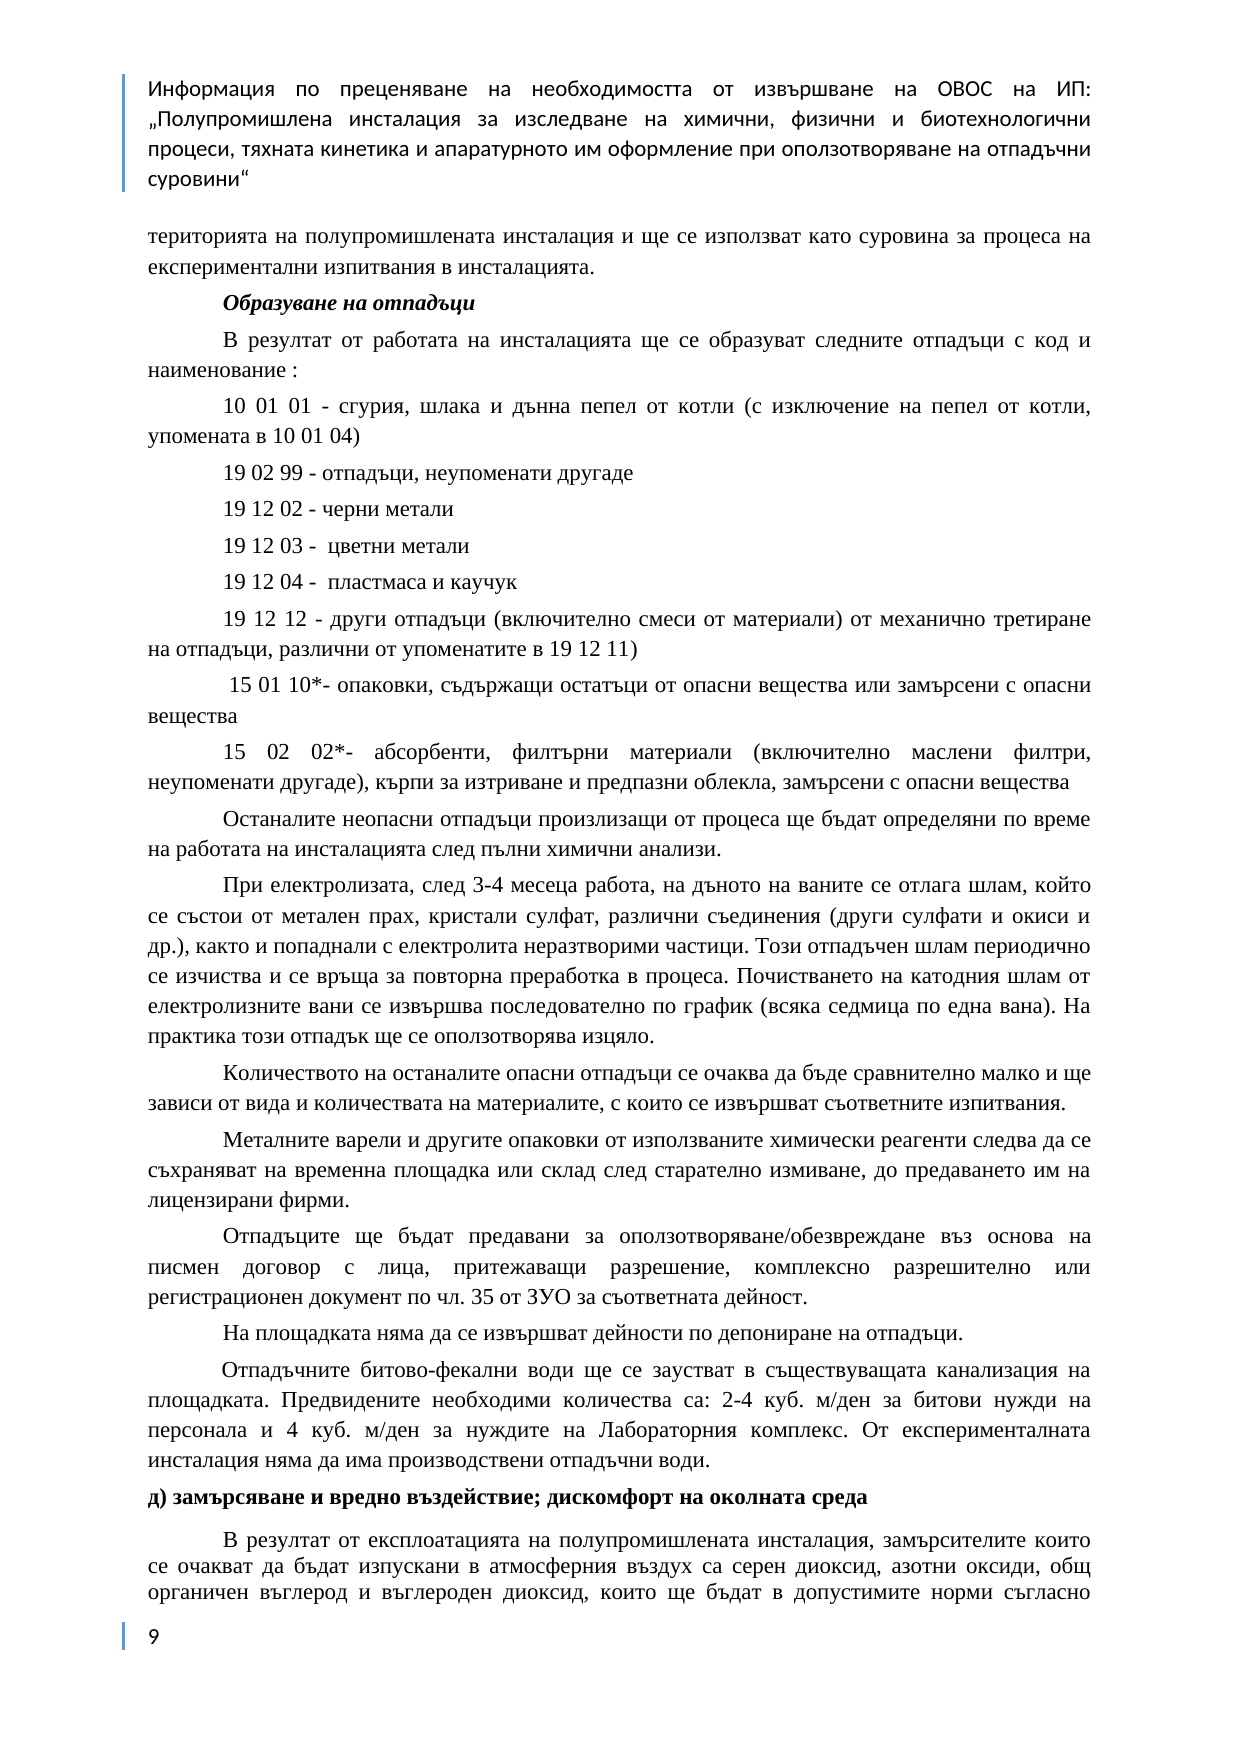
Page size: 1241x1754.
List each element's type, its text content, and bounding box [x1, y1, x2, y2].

text 15 01 10*- опаковки, съдържащи остатъци от опасни вещества или замърсени с опасни вещества [148, 672, 1093, 728]
text 19 12 03 - цветни метали [148, 532, 1093, 558]
text При електролизата, след 3-4 месеца работа, на дъното на ваните се отлага шлам, който се състои от метален прах, кристали сулфат, различни съединения (други сулфати и окиси и др.), както и попаднали с електролита неразтворими частици. Този отпадъчен шлам периодично се изчиства и се връща за повторна преработка в процеса. Почистването на катодния шлам от електролизните вани се извършва последователно по график (всяка седмица по една вана). На практика този отпадък ще се оползотворява изцяло. [148, 872, 1093, 1049]
text Образуване на отпадъци [148, 289, 1093, 316]
text В резултат от работата на инсталацията ще се образуват следните отпадъци с код и наименование : [148, 326, 1093, 382]
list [148, 1526, 1093, 1605]
text Металните варели и другите опаковки от използваните химически реагенти следва да се съхраняват на временна площадка или склад след старателно измиване, до предаването им на лицензирани фирми. [148, 1126, 1093, 1212]
text 15 02 02*- абсорбенти, филтърни материали (включително маслени филтри, неупоменати другаде), кърпи за изтриване и предпазни облекла, замърсени с опасни вещества [148, 738, 1093, 795]
list Отпадъчните битово-фекални води ще се заустват в съществуващата канализация на площадката. Предвидените необходими количества са: 2-4 куб. м/ден за битови нужди на персонала и 4 куб. м/ден за нуждите на Лабораторния комплекс. От експерименталната инсталация няма да има производствени отпадъчни води. [148, 1356, 1093, 1473]
text Останалите неопасни отпадъци произлизащи от процеса ще бъдат определяни по време на работата на инсталацията след пълни химични анализи. [148, 805, 1093, 861]
text 19 02 99 - отпадъци, неупоменати другаде [148, 459, 1093, 485]
subtitle д) замърсяване и вредно въздействие; дискомфорт на околната среда [148, 1483, 1093, 1509]
text На площадката няма да се извършват дейности по депониране на отпадъци. [148, 1319, 1093, 1346]
text 19 12 02 - черни метали [148, 496, 1093, 522]
text 10 01 01 - сгурия, шлака и дънна пепел от котли (с изключение на пепел от котли, упомената в 10 01 04) [148, 392, 1093, 449]
text Количеството на останалите опасни отпадъци се очаква да бъде сравнително малко и ще зависи от вида и количествата на материалите, с които се извършват съответните изпитвания. [148, 1059, 1093, 1116]
text 19 12 04 - пластмаса и каучук [148, 568, 1093, 595]
text Отпадъците ще бъдат предавани за оползотворяване/обезвреждане въз основа на писмен договор с лица, притежаващи разрешение, комплексно разрешително или регистрационен документ по чл. 35 от ЗУО за съответната дейност. [148, 1223, 1093, 1309]
text 19 12 12 - други отпадъци (включително смеси от материали) от механично третиране на отпадъци, различни от упоменатите в 19 12 11) [148, 605, 1093, 661]
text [148, 223, 1093, 279]
